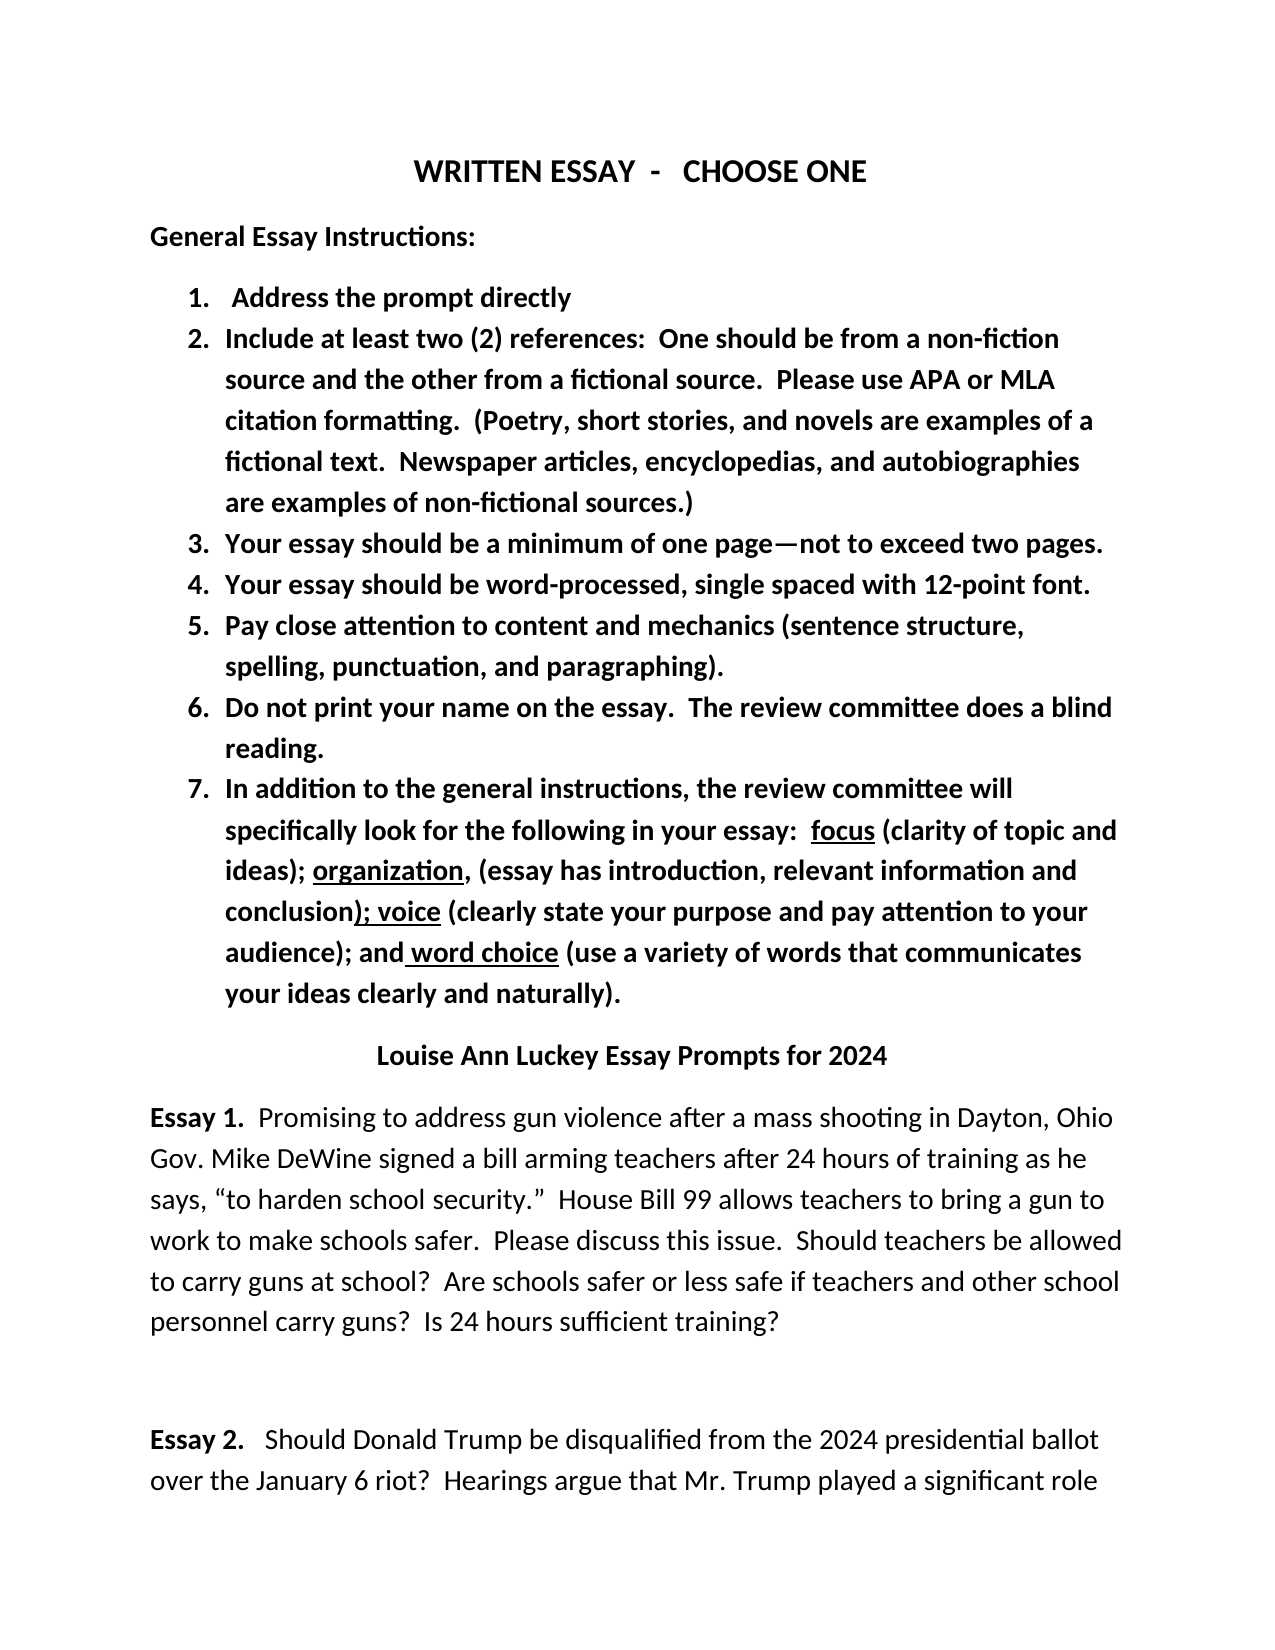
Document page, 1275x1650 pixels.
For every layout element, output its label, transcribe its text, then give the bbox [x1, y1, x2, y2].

list In addition to the general instructions, the review committee will specifically look for the following in your essay: focus (clarity of topic and ideas); organization, (essay has introduction, relevant information and conclusion); voice (clearly state your purpose and pay attention to your audience); and word choice (use a variety of words that communicates your ideas clearly and naturally). [187, 771, 1125, 1011]
text General Essay Instructions: [150, 218, 1125, 253]
list Address the prompt directly [187, 279, 1125, 315]
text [150, 1421, 1125, 1498]
list Pay close attention to content and mechanics (sentence structure, spelling, punctuation, and paragraphing). [187, 607, 1125, 683]
text WRITTEN ESSAY - CHOOSE ONE [150, 150, 1125, 191]
list Do not print your name on the essay. The review committee does a blind reading. [187, 689, 1125, 765]
text Essay 1. Promising to address gun violence after a mass shooting in Dayton, Ohio Gov. Mike DeWine signed a bill arming teachers after 24 hours of training as he says, “to harden school security.” House Bill 99 allows teachers to bring a gun to work to make schools safer. Please discuss this issue. Should teachers be allowed to carry guns at school? Are schools safer or less safe if teachers and other school personnel carry guns? Is 24 hours sufficient training? [150, 1099, 1125, 1339]
list Your essay should be a minimum of one page—not to exceed two pages. [187, 525, 1125, 561]
list Include at least two (2) references: One should be from a non-fiction source and the other from a fictional source. Please use APA or MLA citation formatting. (Poetry, short stories, and novels are examples of a fictional text. Newspaper articles, encyclopedias, and autobiographies are examples of non-fictional sources.) [187, 320, 1125, 520]
list Your essay should be word-processed, single spaced with 12-point font. [187, 566, 1125, 602]
text Louise Ann Luckey Essay Prompts for 2024 [225, 1037, 1125, 1073]
